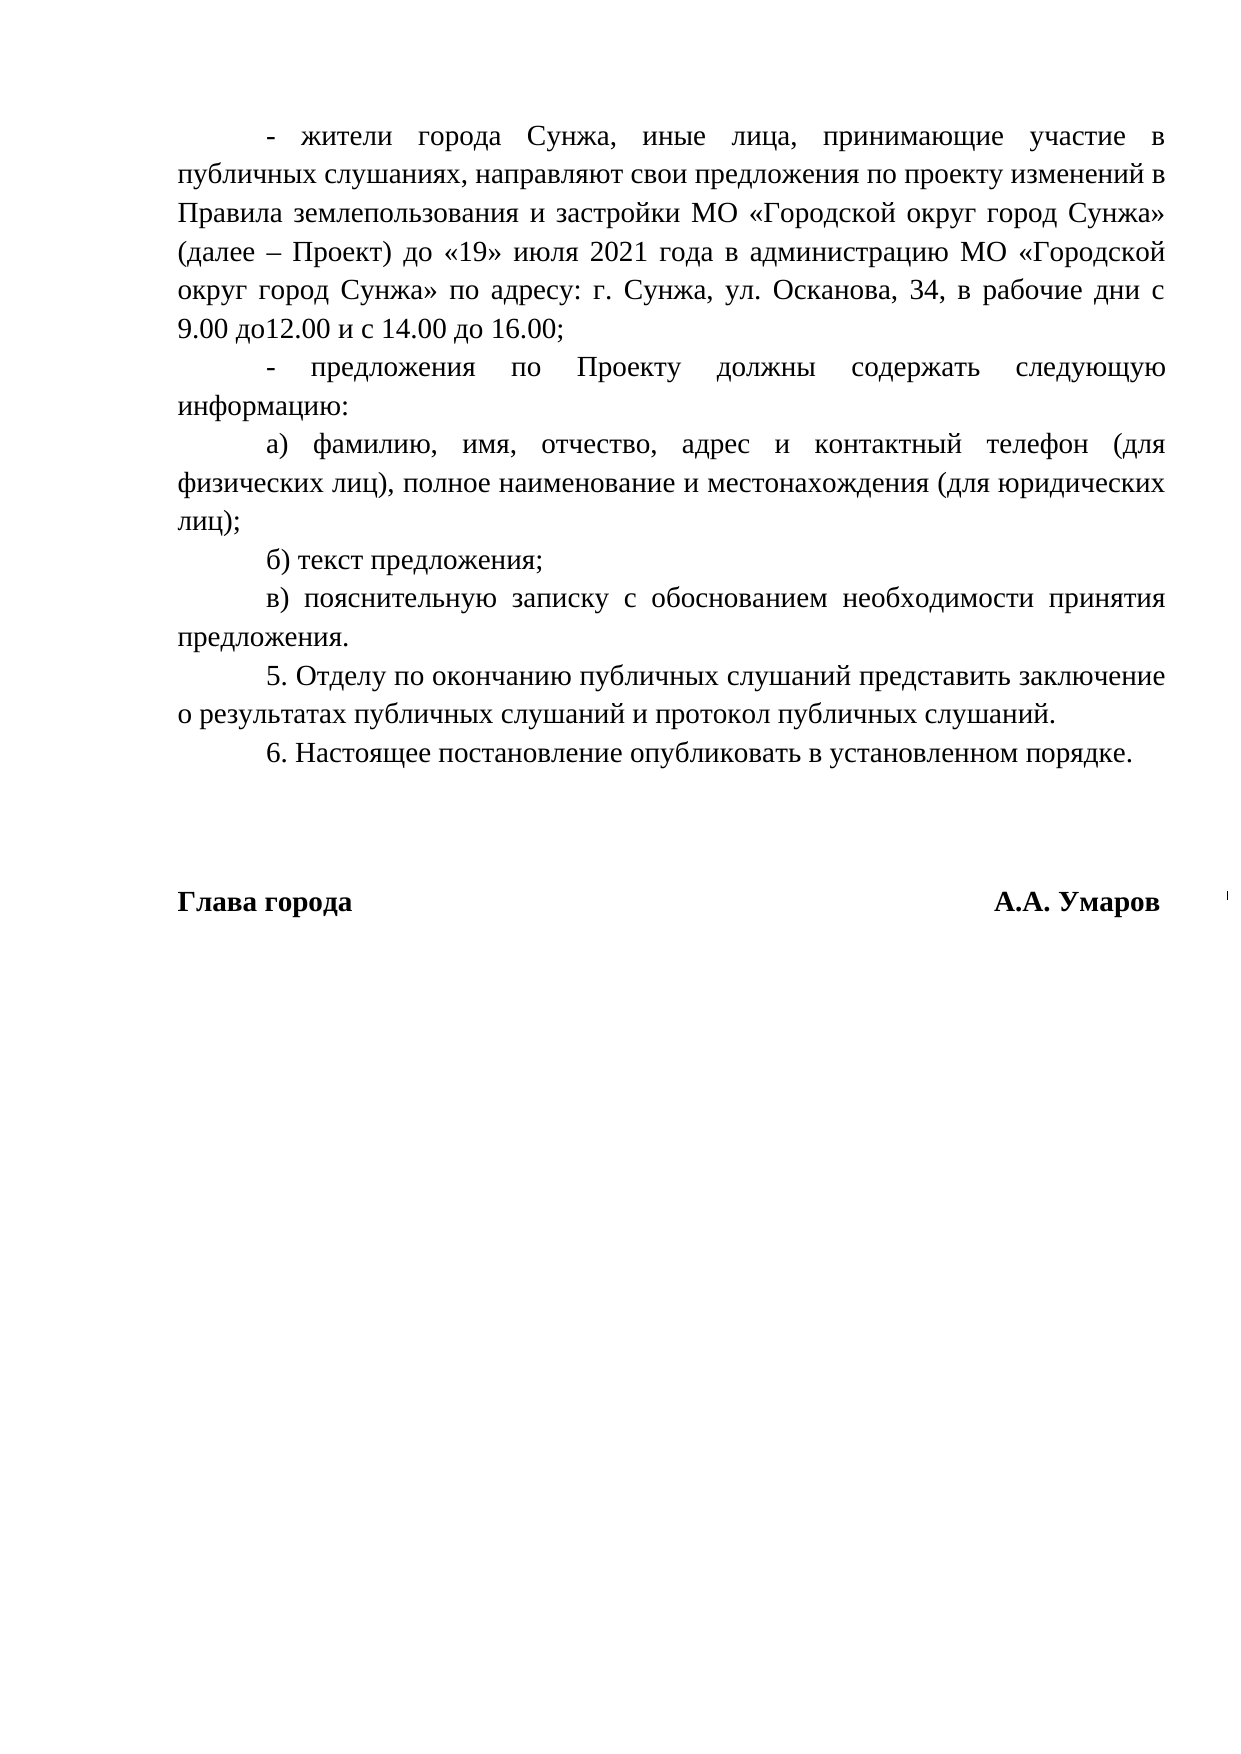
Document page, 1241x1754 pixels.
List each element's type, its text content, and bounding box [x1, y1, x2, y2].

text - жители города Сунжа, иные лица, принимающие участие в публичных слушаниях, направляют свои предложения по проекту изменений в Правила землепользования и застройки МО «Городской округ город Сунжа» (далее – Проект) до «19» июля 2021 года в администрацию МО «Городской округ город Сунжа» по адресу: г. Сунжа, ул. Осканова, 34, в рабочие дни с 9.00 до12.00 и с 14.00 до 16.00; [177, 118, 1167, 344]
text а) фамилию, имя, отчество, адрес и контактный телефон (для физических лиц), полное наименование и местонахождения (для юридических лиц); [177, 426, 1167, 537]
text 5. Отделу по окончанию публичных слушаний представить заключение о результатах публичных слушаний и протокол публичных слушаний. [177, 658, 1167, 730]
text Глава города А.А. Умаров [177, 884, 1167, 917]
text б) текст предложения; [177, 542, 1167, 576]
text в) пояснительную записку с обоснованием необходимости принятия предложения. [177, 581, 1167, 653]
text 6. Настоящее постановление опубликовать в установленном порядке. [177, 735, 1167, 768]
text - предложения по Проекту должны содержать следующую информацию: [177, 349, 1167, 421]
